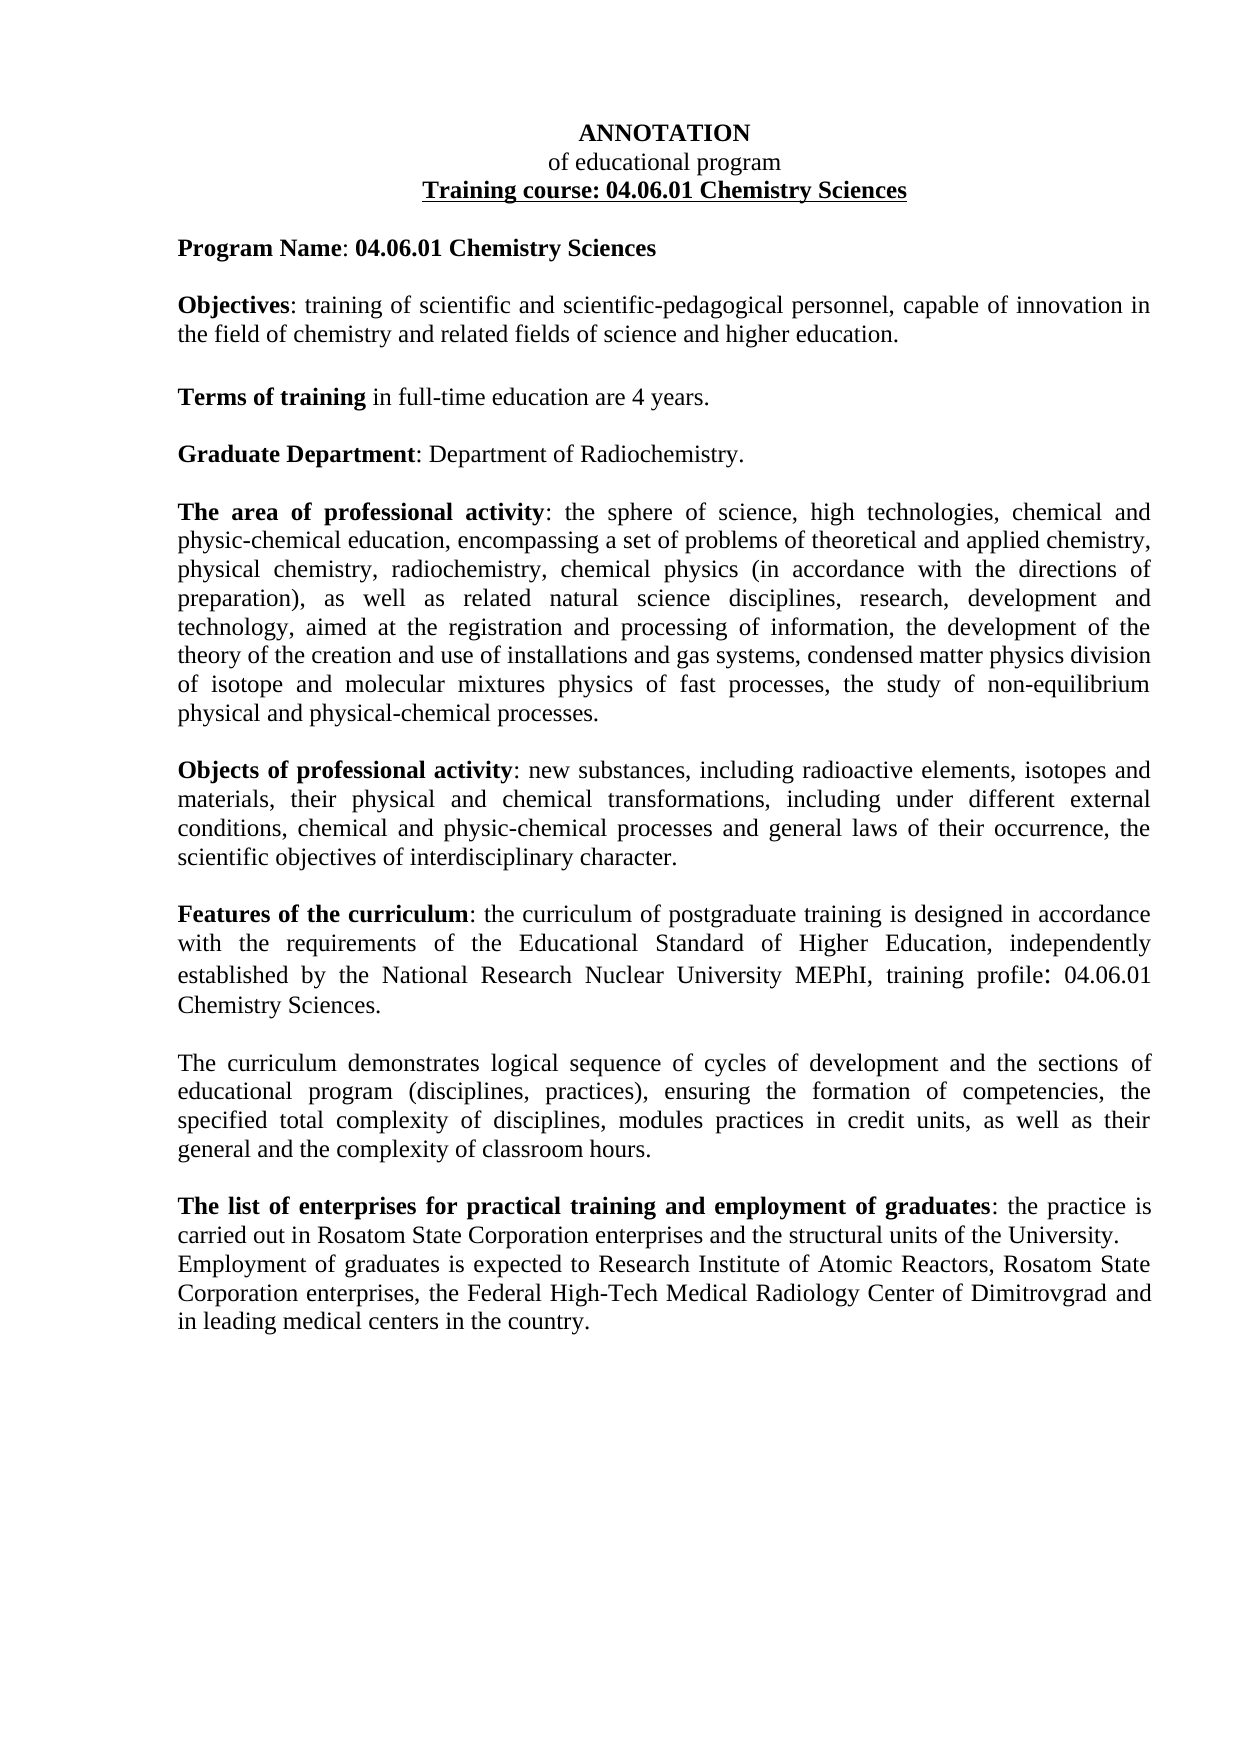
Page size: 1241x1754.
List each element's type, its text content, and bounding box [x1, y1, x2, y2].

text Terms of training in full-time education are 4 years. [177, 382, 1152, 410]
text of educational program [177, 147, 1152, 176]
text The curriculum demonstrates logical sequence of cycles of development and the sections of educational program (disciplines, practices), ensuring the formation of competencies, the specified total complexity of disciplines, modules practices in credit units, as well as their general and the complexity of classroom hours. [177, 1048, 1152, 1163]
text Program Name: 04.06.01 Chemistry Sciences [177, 233, 1152, 262]
text The list of enterprises for practical training and employment of graduates: the practice is carried out in Rosatom State Corporation enterprises and the structural units of the University. [177, 1191, 1152, 1249]
text ANNOTATION [177, 118, 1152, 147]
text Graduate Department: Department of Radiochemistry. [177, 439, 1152, 468]
text Objects of professional activity: new substances, including radioactive elements, isotopes and materials, their physical and chemical transformations, including under different external conditions, chemical and physic-chemical processes and general laws of their occurrence, the scientific objectives of interdisciplinary character. [177, 755, 1152, 870]
text Objectives: training of scientific and scientific-pedagogical personnel, capable of innovation in the field of chemistry and related fields of science and higher education. [177, 291, 1152, 348]
text Employment of graduates is expected to Research Institute of Atomic Reactors, Rosatom State Corporation enterprises, the Federal High-Tech Medical Radiology Center of Dimitrovgrad and in leading medical centers in the country. [177, 1249, 1152, 1335]
text Training course: 04.06.01 Chemistry Sciences [177, 176, 1152, 204]
text The area of professional activity: the sphere of science, high technologies, chemical and physic-chemical education, encompassing a set of problems of theoretical and applied chemistry, physical chemistry, radiochemistry, chemical physics (in accordance with the directions of preparation), as well as related natural science disciplines, research, development and technology, aimed at the registration and processing of information, the development of the theory of the creation and use of installations and gas systems, condensed matter physics division of isotope and molecular mixtures physics of fast processes, the study of non-equilibrium physical and physical-chemical processes. [177, 497, 1152, 727]
text Features of the curriculum: the curriculum of postgraduate training is designed in accordance with the requirements of the Educational Standard of Higher Education, independently established by the National Research Nuclear University MEPhI, training profile: 04.06.01 Chemistry Sciences. [177, 899, 1152, 1019]
